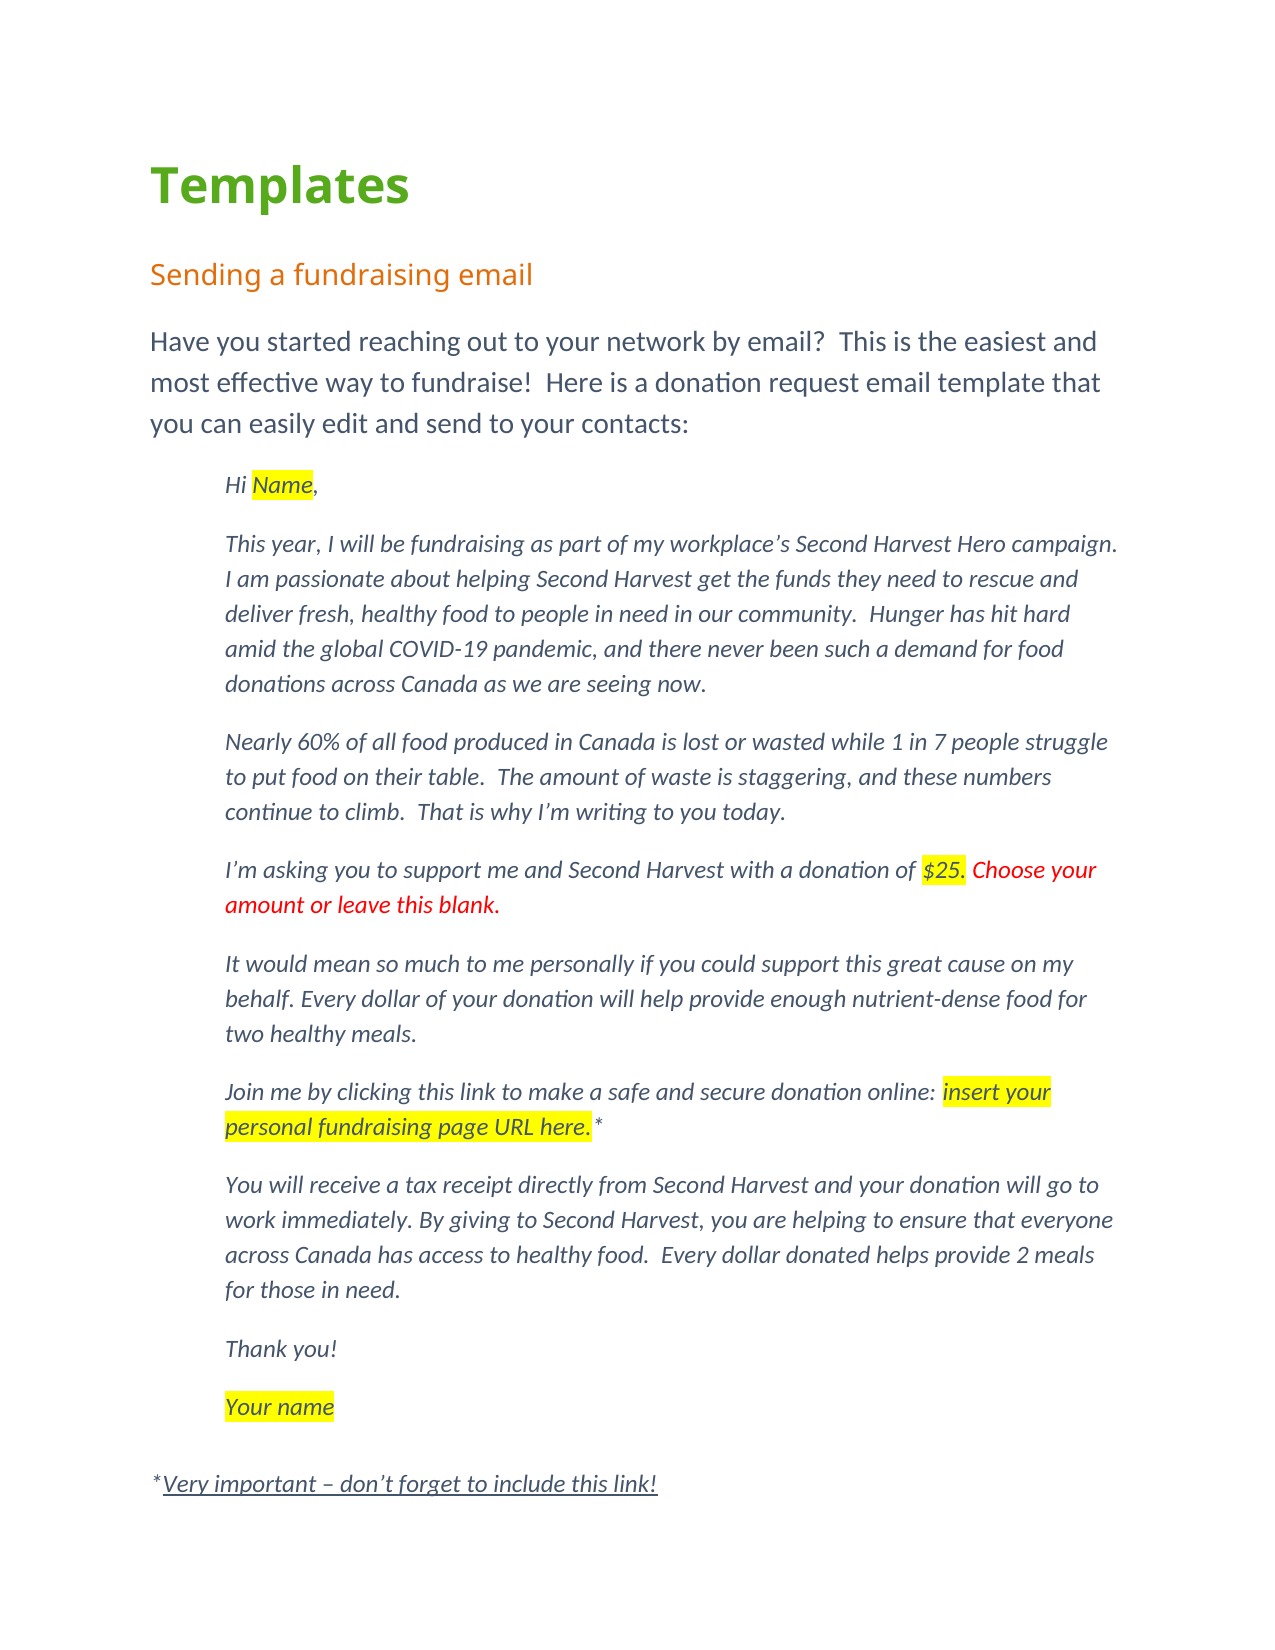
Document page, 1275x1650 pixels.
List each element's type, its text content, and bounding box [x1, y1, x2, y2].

text This year, I will be fundraising as part of my workplace’s Second Harvest Hero campaign. I am passionate about helping Second Harvest get the funds they need to rescue and deliver fresh, healthy food to people in need in our community. Hunger has hit hard amid the global COVID-19 pandemic, and there never been such a demand for food donations across Canada as we are seeing now. [225, 528, 1125, 698]
text Your name [225, 1391, 1125, 1463]
text You will receive a tax receipt directly from Second Harvest and your donation will go to work immediately. By giving to Second Harvest, you are helping to ensure that everyone across Canada has access to healthy food. Every dollar donated helps provide 2 meals for those in need. [225, 1169, 1125, 1305]
text Sending a fundraising email [150, 254, 1125, 294]
text I’m asking you to support me and Second Harvest with a donation of $25. Choose your amount or leave this blank. [225, 854, 1125, 920]
text It would mean so much to me personally if you could support this great cause on my behalf. Every dollar of your donation will help provide enough nutrient-dense food for two healthy meals. [225, 948, 1125, 1048]
text Join me by clicking this link to make a safe and secure donation online: insert your personal fundraising page URL here.* [225, 1076, 1125, 1142]
text Hi Name, [225, 469, 1125, 500]
text Nearly 60% of all food produced in Canada is lost or wasted while 1 in 7 people struggle to put food on their table. The amount of waste is staggering, and these numbers continue to climb. That is why I’m writing to you today. [225, 726, 1125, 827]
text Have you started reaching out to your network by email? This is the easiest and most effective way to fundraise! Here is a donation request email template that you can easily edit and send to your contacts: [150, 323, 1125, 441]
text Thank you! [225, 1333, 1125, 1363]
text Templates [150, 150, 1125, 218]
text *Very important – don’t forget to include this link! [150, 1468, 1125, 1498]
